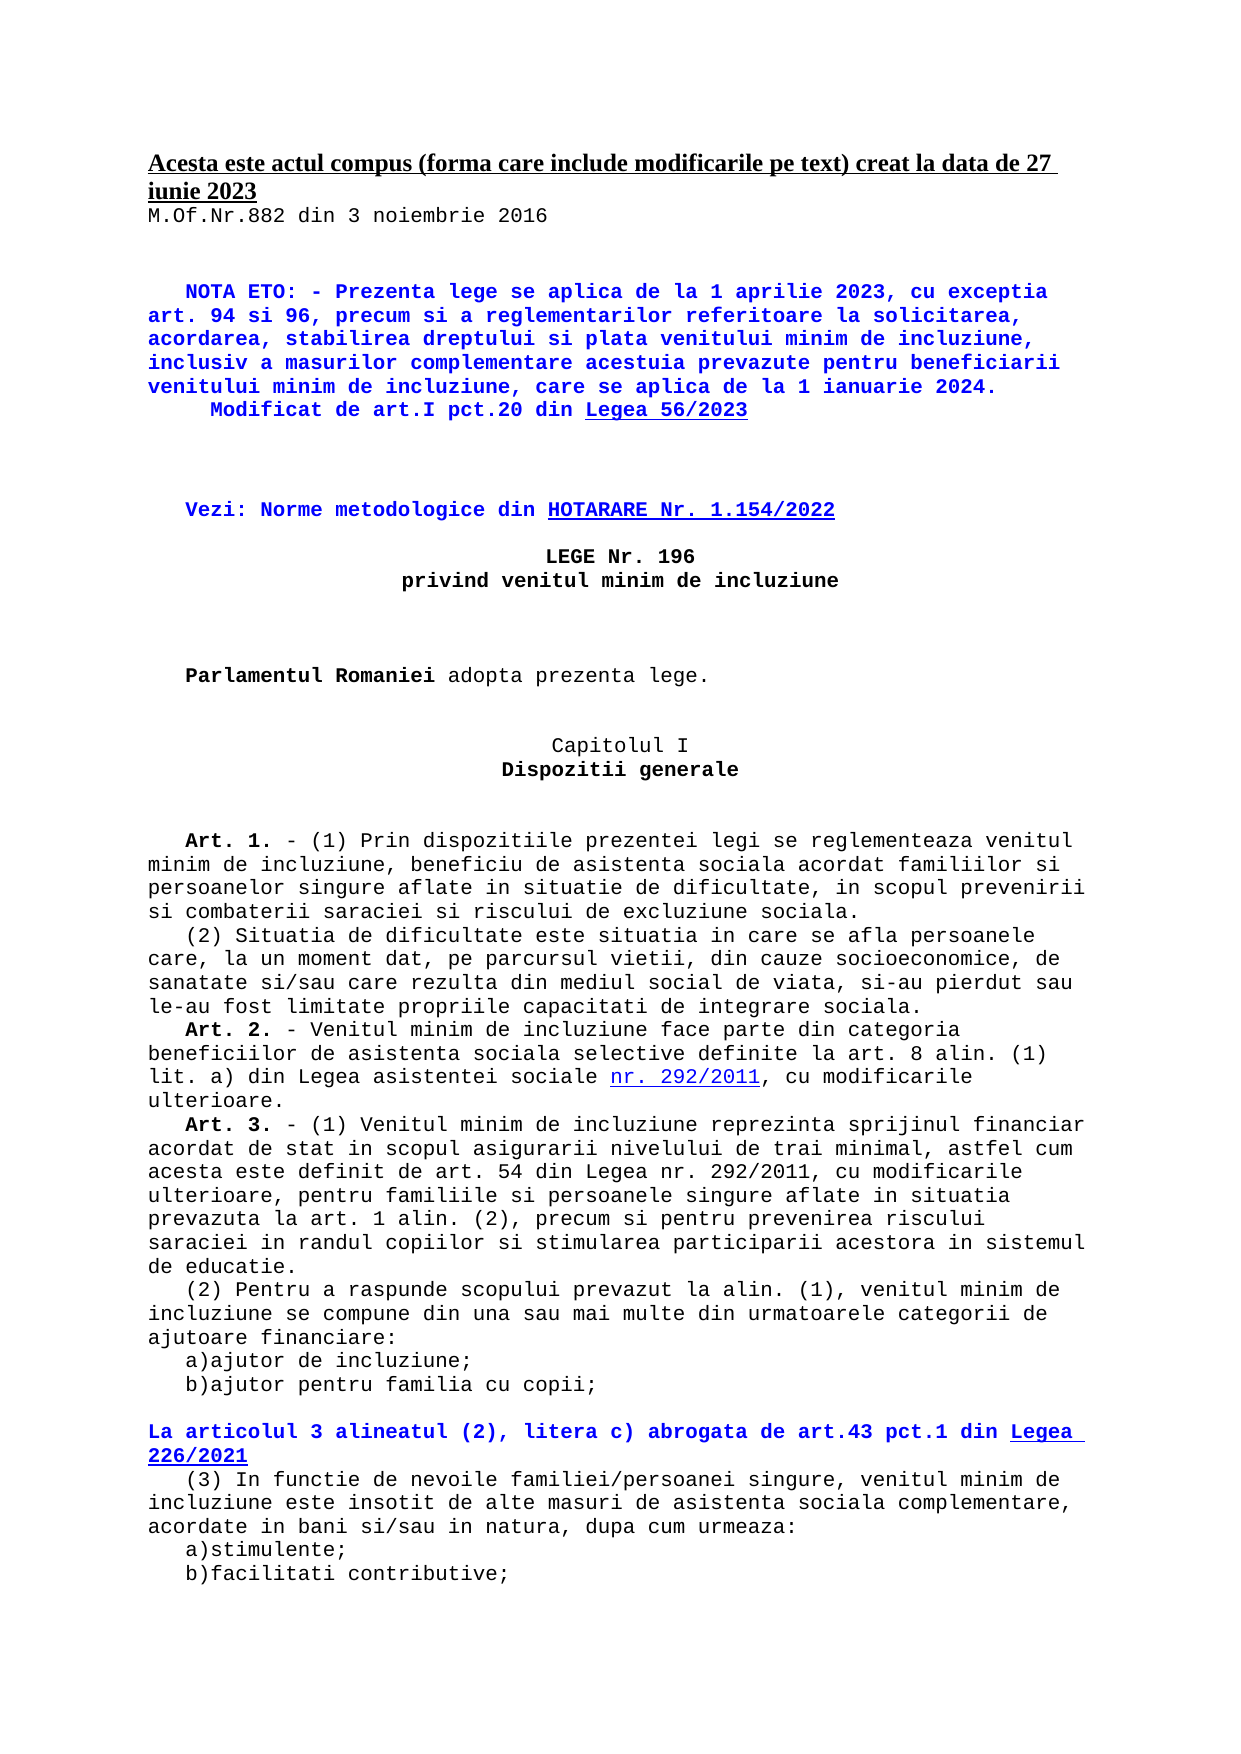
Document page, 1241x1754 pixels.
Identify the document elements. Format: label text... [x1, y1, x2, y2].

text La articolul 3 alineatul (2), litera c) abrogata de art.43 pct.1 din Legea 226/2021 (3) In functie de nevoile familiei/persoanei singure, venitul minim de incluziune este insotit de alte masuri de asistenta sociala complementare, acordate in bani si/sau in natura, dupa cum urmeaza: [148, 1421, 1093, 1539]
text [148, 1539, 1093, 1587]
text Capitolul I Dispozitii generale [148, 712, 1093, 783]
text Parlamentul Romaniei adopta prezenta lege. [148, 664, 1093, 688]
text Vezi: Norme metodologice din HOTARARE Nr. 1.154/2022 [148, 499, 1093, 523]
text M.Of.Nr.882 din 3 noiembrie 2016 [148, 205, 1093, 229]
text Modificat de art.I pct.20 din Legea 56/2023 [148, 399, 1093, 423]
text Art. 1. - (1) Prin dispozitiile prezentei legi se reglementeaza venitul minim de incluziune, beneficiu de asistenta sociala acordat familiilor si persoanelor singure aflate in situatie de dificultate, in scopul prevenirii si combaterii saraciei si riscului de excluziune sociala. (2) Situatia de dificultate este situatia in care se afla persoanele care, la un moment dat, pe parcursul vietii, din cauze socioeconomice, de sanatate si/sau care rezulta din mediul social de viata, si-au pierdut sau le-au fost limitate propriile capacitati de integrare sociala. Art. 2. - Venitul minim de incluziune face parte din categoria beneficiilor de asistenta sociala selective definite la art. 8 alin. (1) lit. a) din Legea asistentei sociale nr. 292/2011, cu modificarile ulterioare. Art. 3. - (1) Venitul minim de incluziune reprezinta sprijinul financiar acordat de stat in scopul asigurarii nivelului de trai minimal, astfel cum acesta este definit de art. 54 din Legea nr. 292/2011, cu modificarile ulterioare, pentru familiile si persoanele singure aflate in situatia prevazuta la art. 1 alin. (2), precum si pentru prevenirea riscului saraciei in randul copiilor si stimularea participarii acestora in sistemul de educatie. (2) Pentru a raspunde scopului prevazut la alin. (1), venitul minim de incluziune se compune din una sau mai multe din urmatoarele categorii de ajutoare financiare: [148, 806, 1093, 1350]
text NOTA ETO: - Prezenta lege se aplica de la 1 aprilie 2023, cu exceptia art. 94 si 96, precum si a reglementarilor referitoare la solicitarea, acordarea, stabilirea dreptului si plata venitului minim de incluziune, inclusiv a masurilor complementare acestuia prevazute pentru beneficiarii venitului minim de incluziune, care se aplica de la 1 ianuarie 2024. [148, 281, 1093, 399]
text a)ajutor de incluziune; b)ajutor pentru familia cu copii; c)supliment pentru locuire. [148, 1350, 1093, 1421]
text Acesta este actul compus (forma care include modificarile pe text) creat la data de 27 iunie 2023 [148, 148, 1093, 205]
text LEGE Nr. 196 privind venitul minim de incluziune [148, 546, 1093, 594]
